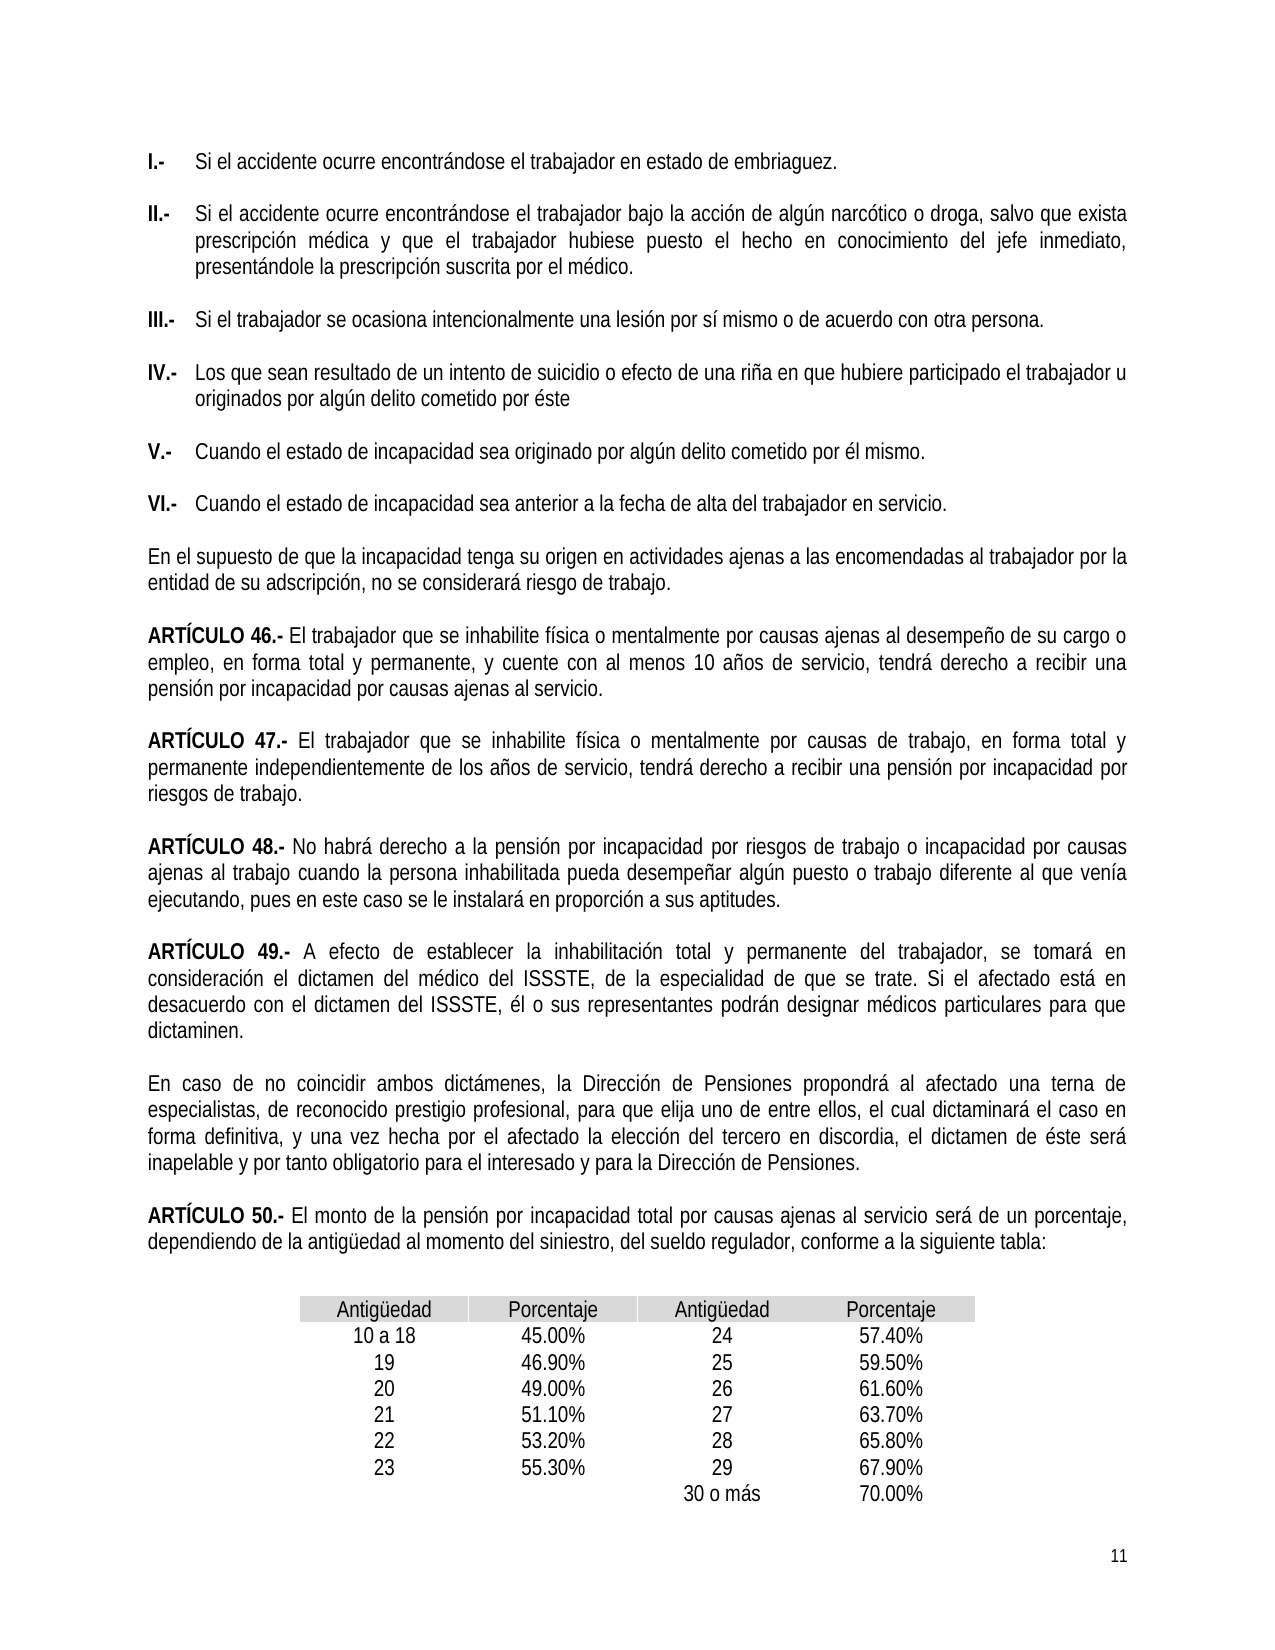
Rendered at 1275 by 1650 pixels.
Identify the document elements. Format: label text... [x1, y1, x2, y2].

text En el supuesto de que la incapacidad tenga su origen en actividades ajenas a las encomendadas al trabajador por la entidad de su adscripción, no se considerará riesgo de trabajo. [148, 543, 1127, 596]
text VI.- Cuando el estado de incapacidad sea anterior a la fecha de alta del trabajador en servicio. [148, 490, 1127, 517]
table_cell 57.40% 59.50% 61.60% 63.70% 65.80% 67.90% 70.00% [806, 1322, 975, 1507]
text ARTÍCULO 47.- El trabajador que se inhabilite física o mentalmente por causas de trabajo, en forma total y permanente independientemente de los años de servicio, tendrá derecho a recibir una pensión por incapacidad por riesgos de trabajo. [148, 727, 1127, 807]
text ARTÍCULO 49.- A efecto de establecer la inhabilitación total y permanente del trabajador, se tomará en consideración el dictamen del médico del ISSSTE, de la especialidad de que se trate. Si el afectado está en desacuerdo con el dictamen del ISSSTE, él o sus representantes podrán designar médicos particulares para que dictaminen. [148, 938, 1127, 1044]
table_header Antigüedad [300, 1296, 468, 1322]
table_cell 24 25 26 27 28 29 30 o más [638, 1322, 806, 1507]
text ARTÍCULO 50.- El monto de la pensión por incapacidad total por causas ajenas al servicio será de un porcentaje, dependiendo de la antigüedad al momento del siniestro, del sueldo regulador, conforme a la siguiente tabla: [148, 1202, 1127, 1254]
text ARTÍCULO 46.- El trabajador que se inhabilite física o mentalmente por causas ajenas al desempeño de su cargo o empleo, en forma total y permanente, y cuente con al menos 10 años de servicio, tendrá derecho a recibir una pensión por incapacidad por causas ajenas al servicio. [148, 622, 1127, 701]
text En caso de no coincidir ambos dictámenes, la Dirección de Pensiones propondrá al afectado una terna de especialistas, de reconocido prestigio profesional, para que elija uno de entre ellos, el cual dictaminará el caso en forma definitiva, y una vez hecha por el afectado la elección del tercero en discordia, el dictamen de éste será inapelable y por tanto obligatorio para el interesado y para la Dirección de Pensiones. [148, 1070, 1127, 1176]
table_header Antigüedad [638, 1296, 806, 1322]
table_header Porcentaje [469, 1296, 637, 1322]
text I.- Si el accidente ocurre encontrándose el trabajador en estado de embriaguez. [148, 148, 1127, 174]
text ARTÍCULO 48.- No habrá derecho a la pensión por incapacidad por riesgos de trabajo o incapacidad por causas ajenas al trabajo cuando la persona inhabilitada pueda desempeñar algún puesto o trabajo diferente al que venía ejecutando, pues en este caso se le instalará en proporción a sus aptitudes. [148, 833, 1127, 912]
text III.- Si el trabajador se ocasiona intencionalmente una lesión por sí mismo o de acuerdo con otra persona. [148, 306, 1127, 332]
table_header Porcentaje [806, 1296, 975, 1322]
text V.- Cuando el estado de incapacidad sea originado por algún delito cometido por él mismo. [148, 438, 1127, 464]
text IV.- Los que sean resultado de un intento de suicidio o efecto de una riña en que hubiere participado el trabajador u originados por algún delito cometido por éste [148, 358, 1127, 411]
text II.- Si el accidente ocurre encontrándose el trabajador bajo la acción de algún narcótico o droga, salvo que exista prescripción médica y que el trabajador hubiese puesto el hecho en conocimiento del jefe inmediato, presentándole la prescripción suscrita por el médico. [148, 200, 1127, 279]
table_cell 10 a 18 19 20 21 22 23 [300, 1322, 468, 1507]
table_cell 45.00% 46.90% 49.00% 51.10% 53.20% 55.30% [469, 1322, 637, 1507]
